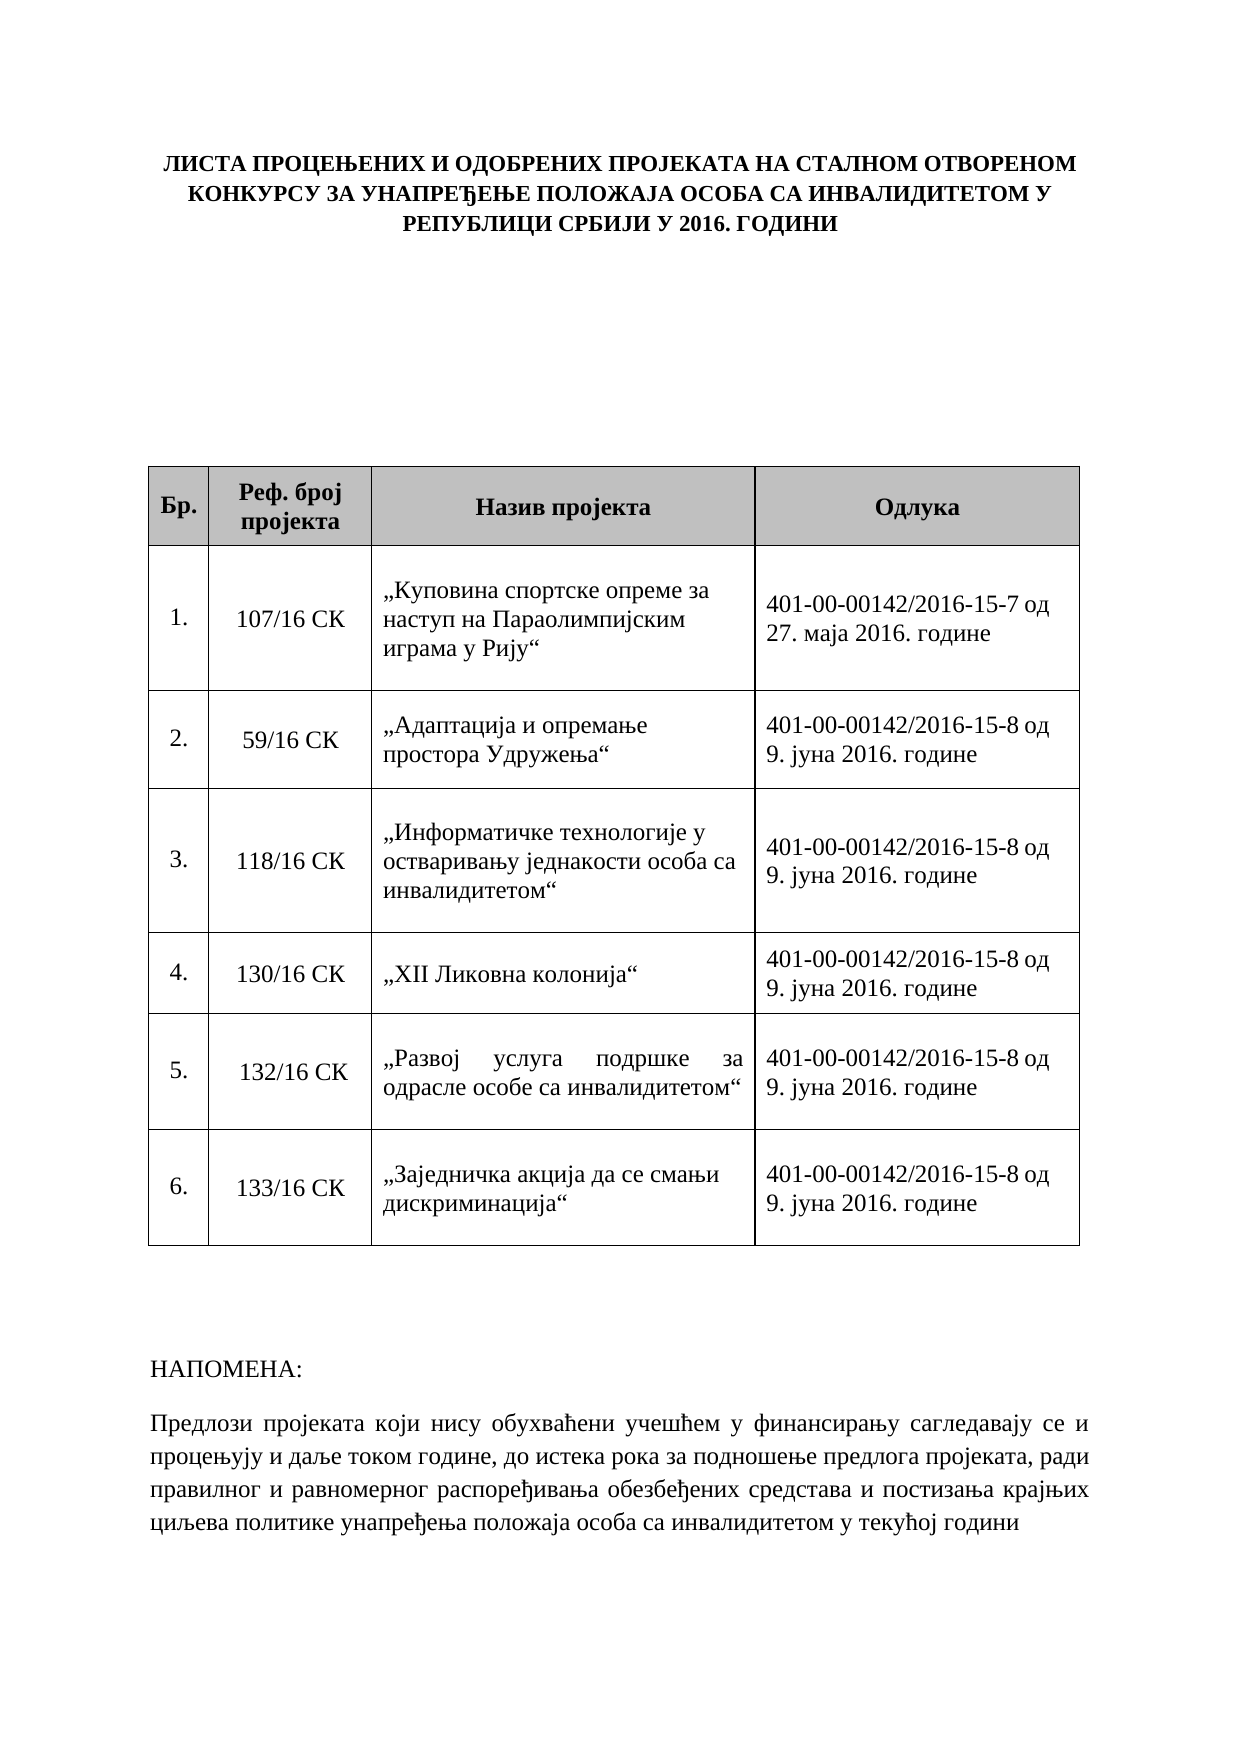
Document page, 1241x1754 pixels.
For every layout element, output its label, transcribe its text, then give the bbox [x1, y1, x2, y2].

table_cell 401-00-00142/2016-15-8 од 9. јуна 2016. године [756, 691, 1079, 787]
table_cell 2. [149, 691, 208, 787]
table_cell 5. [149, 1014, 208, 1129]
table_cell 401-00-00142/2016-15-8 од 9. јуна 2016. године [756, 1130, 1079, 1245]
table_cell 130/16 СК [209, 933, 371, 1013]
table_cell „Адаптација и опремање простора Удружења“ [372, 691, 754, 787]
table_cell 6. [149, 1130, 208, 1245]
table_cell 401-00-00142/2016-15-8 од 9. јуна 2016. године [756, 789, 1079, 932]
table_cell 133/16 СК [209, 1130, 371, 1245]
table_cell 3. [149, 789, 208, 932]
text ЛИСТА ПРОЦЕЊЕНИХ И ОДОБРЕНИХ ПРОЈЕКАТА НА СТАЛНОМ ОТВОРЕНОМ КОНКУРСУ ЗА УНАПРЕЂЕЊЕ ПОЛОЖАЈА ОСОБА СА ИНВАЛИДИТЕТОМ У РЕПУБЛИЦИ СРБИЈИ У 2016. ГОДИНИ [150, 150, 1090, 237]
table_header Назив пројекта [372, 467, 754, 545]
table_cell 401-00-00142/2016-15-8 од 9. јуна 2016. године [756, 933, 1079, 1013]
table_header Реф. број пројекта [209, 467, 371, 545]
table_cell „Заједничка акција да се смањи дискриминација“ [372, 1130, 754, 1245]
text Предлози пројеката који нису обухваћени учешћем у финансирању сагледавају се и процењују и даље током године, до истека рока за подношење предлога пројеката, ради правилног и равномерног распоређивања обезбеђених средстава и постизања крајњих циљева политике унапређења положаја особа са инвалидитетом у текућој години [150, 1408, 1090, 1536]
text НАПОМЕНА: [150, 1354, 1090, 1383]
table_header Одлука [756, 467, 1079, 545]
table_cell 4. [149, 933, 208, 1013]
table_cell 59/16 СК [209, 691, 371, 787]
table_cell 401-00-00142/2016-15-8 од 9. јуна 2016. године [756, 1014, 1079, 1129]
table_cell 401-00-00142/2016-15-7 од 27. маја 2016. године [756, 546, 1079, 690]
table_cell „Куповина спортске опреме за наступ на Параолимпијским играма у Рију“ [372, 546, 754, 690]
table_cell 118/16 СК [209, 789, 371, 932]
table_header Бр. [149, 467, 208, 545]
table_cell 1. [149, 546, 208, 690]
table_cell 132/16 СК [209, 1014, 371, 1129]
table_cell „XII Ликовна колонија“ [372, 933, 754, 1013]
table_cell „Развој услуга подршке за одрасле особе са инвалидитетом“ [372, 1014, 754, 1129]
table_cell „Информатичке технологије у остваривању једнакости особа са инвалидитетом“ [372, 789, 754, 932]
table_cell 107/16 СК [209, 546, 371, 690]
